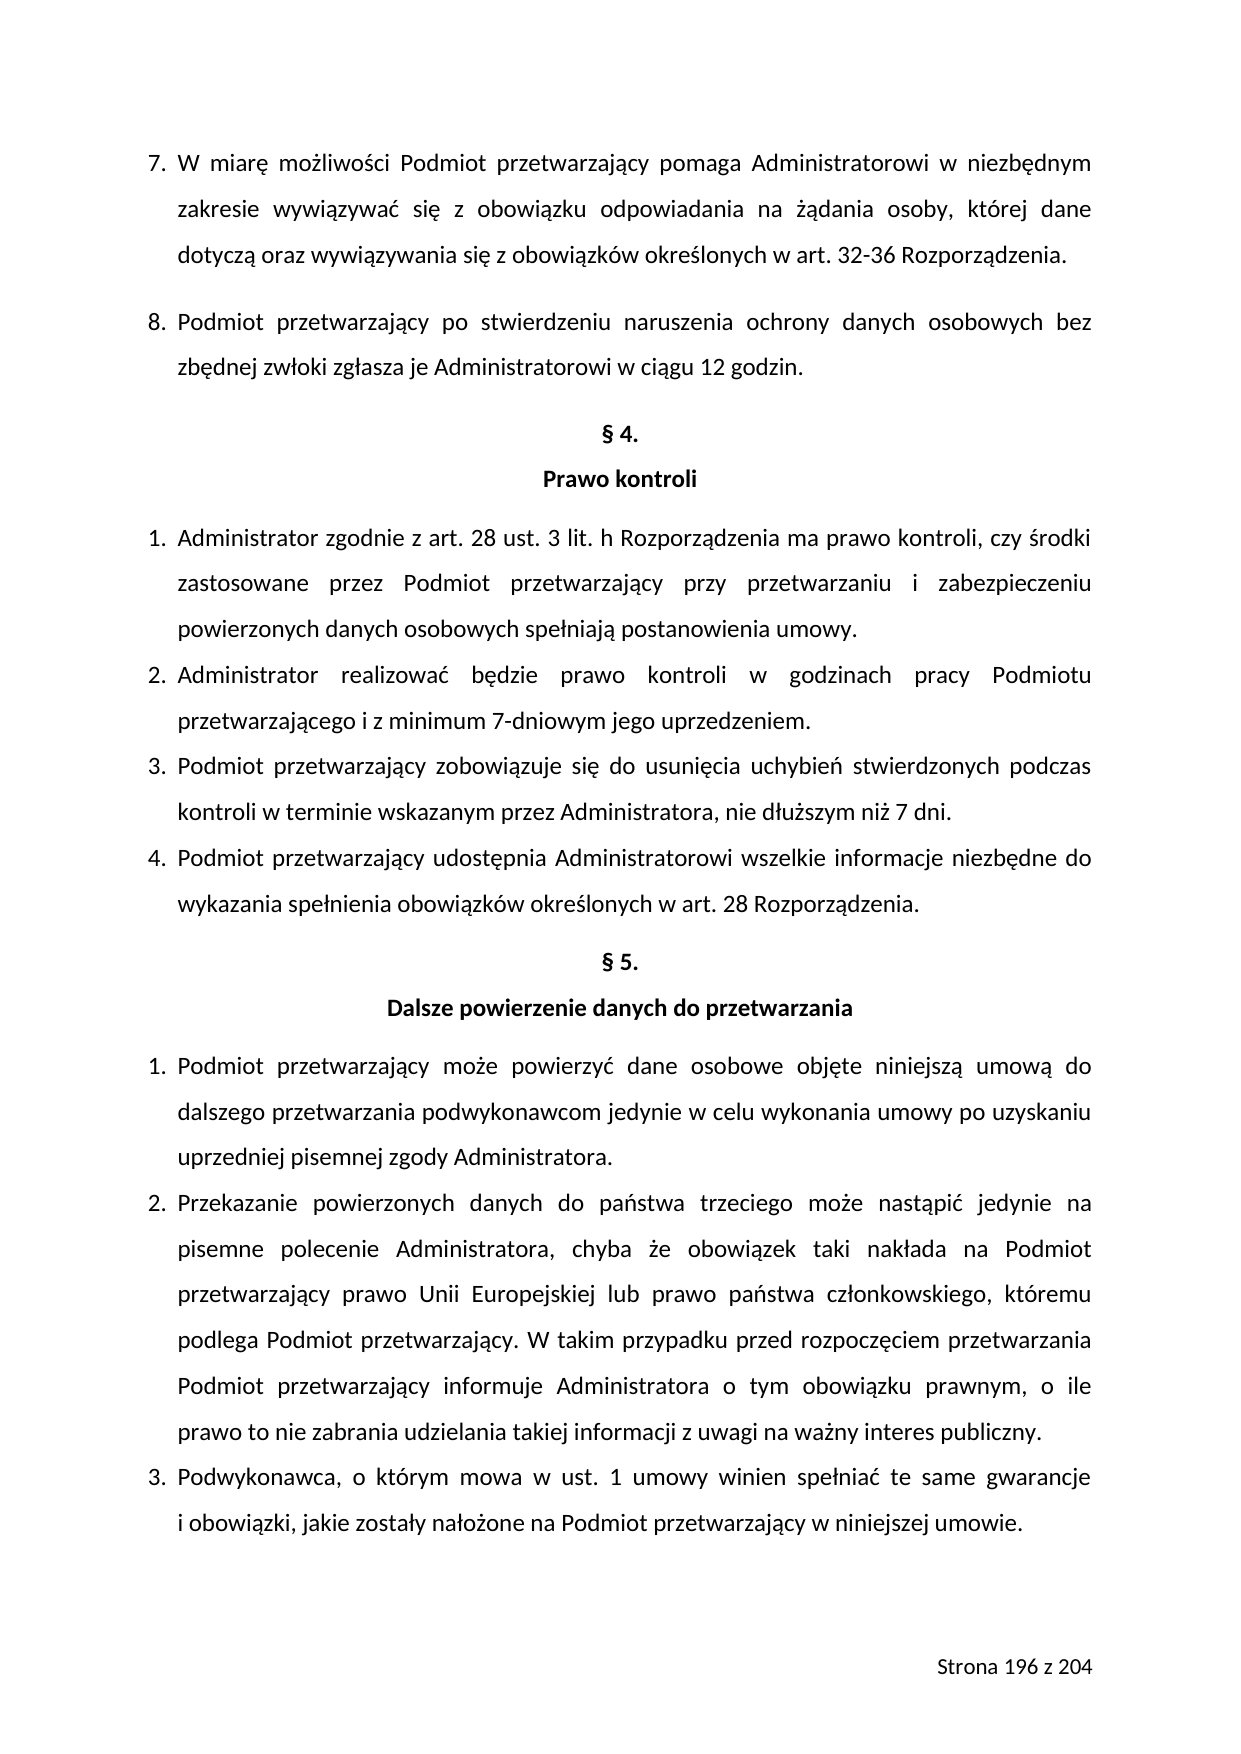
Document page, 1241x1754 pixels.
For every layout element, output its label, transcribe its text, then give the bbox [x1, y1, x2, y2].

text § 4. [148, 418, 1093, 448]
list Podwykonawca, o którym mowa w ust. 1 umowy winien spełniać te same gwarancje i obowiązki, jakie zostały nałożone na Podmiot przetwarzający w niniejszej umowie. [148, 1461, 1093, 1538]
list Podmiot przetwarzający zobowiązuje się do usunięcia uchybień stwierdzonych podczas kontroli w terminie wskazanym przez Administratora, nie dłuższym niż 7 dni. [148, 751, 1093, 827]
list Administrator realizować będzie prawo kontroli w godzinach pracy Podmiotu przetwarzającego i z minimum 7-dniowym jego uprzedzeniem. [148, 659, 1093, 735]
list W miarę możliwości Podmiot przetwarzający pomaga Administratorowi w niezbędnym zakresie wywiązywać się z obowiązku odpowiadania na żądania osoby, której dane dotyczą oraz wywiązywania się z obowiązków określonych w art. 32-36 Rozporządzenia. [148, 148, 1093, 269]
list Podmiot przetwarzający może powierzyć dane osobowe objęte niniejszą umową do dalszego przetwarzania podwykonawcom jedynie w celu wykonania umowy po uzyskaniu uprzedniej pisemnej zgody Administratora. [148, 1050, 1093, 1172]
list Administrator zgodnie z art. 28 ust. 3 lit. h Rozporządzenia ma prawo kontroli, czy środki zastosowane przez Podmiot przetwarzający przy przetwarzaniu i zabezpieczeniu powierzonych danych osobowych spełniają postanowienia umowy. [148, 522, 1093, 644]
list Przekazanie powierzonych danych do państwa trzeciego może nastąpić jedynie na pisemne polecenie Administratora, chyba że obowiązek taki nakłada na Podmiot przetwarzający prawo Unii Europejskiej lub prawo państwa członkowskiego, któremu podlega Podmiot przetwarzający. W takim przypadku przed rozpoczęciem przetwarzania Podmiot przetwarzający informuje Administratora o tym obowiązku prawnym, o ile prawo to nie zabrania udzielania takiej informacji z uwagi na ważny interes publiczny. [148, 1187, 1093, 1446]
text Prawo kontroli [148, 464, 1093, 494]
text § 5. [148, 946, 1093, 976]
text Dalsze powierzenie danych do przetwarzania [148, 992, 1093, 1022]
list Podmiot przetwarzający po stwierdzeniu naruszenia ochrony danych osobowych bez zbędnej zwłoki zgłasza je Administratorowi w ciągu 12 godzin. [148, 306, 1093, 382]
list Podmiot przetwarzający udostępnia Administratorowi wszelkie informacje niezbędne do wykazania spełnienia obowiązków określonych w art. 28 Rozporządzenia. [148, 842, 1093, 918]
